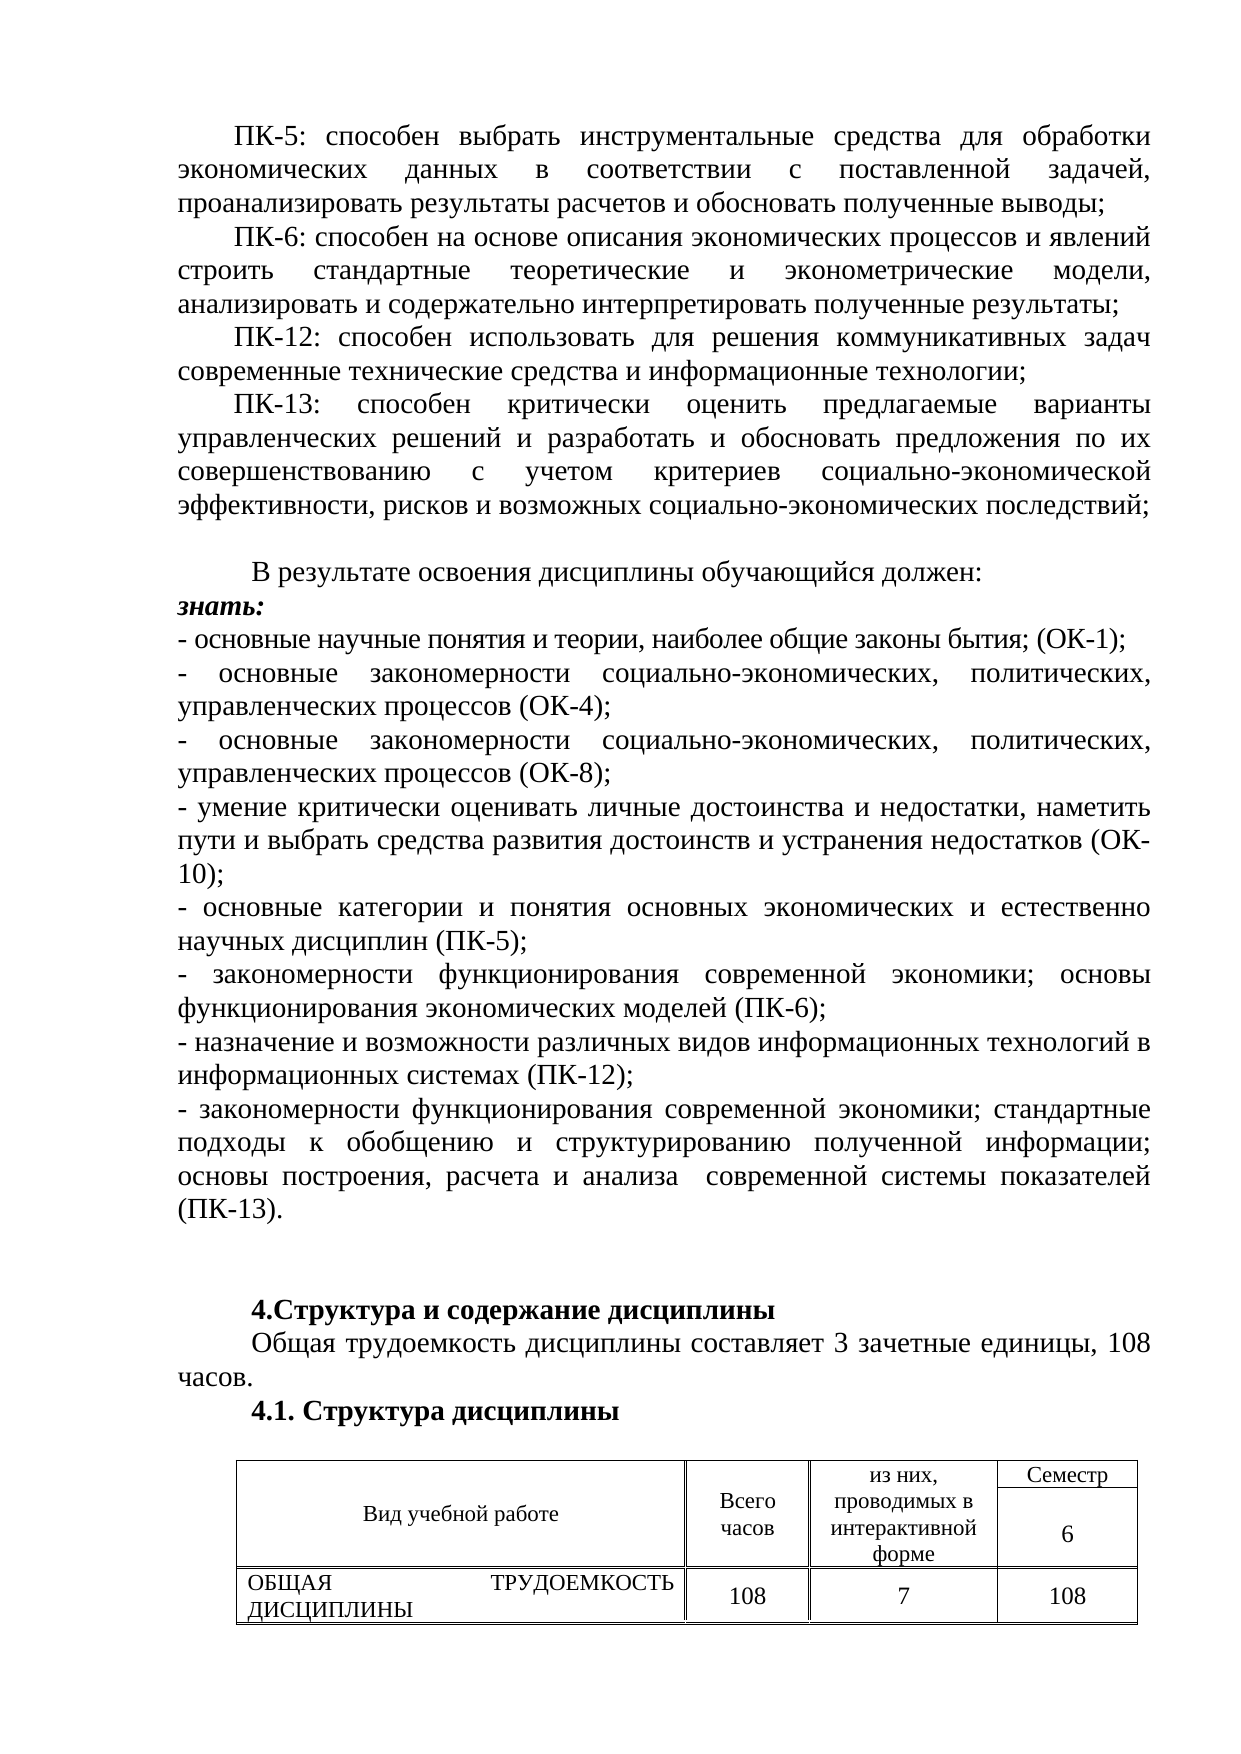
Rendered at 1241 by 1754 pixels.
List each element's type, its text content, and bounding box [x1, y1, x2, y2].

table_cell 108 [998, 1569, 1137, 1622]
text - основные закономерности социально-экономических, политических, управленческих процессов (ОК-4); [177, 655, 1152, 722]
text 4.Структура и содержание дисциплины [177, 1292, 1152, 1326]
text - назначение и возможности различных видов информационных технологий в информационных системах (ПК-12); [177, 1024, 1152, 1091]
table_header Всего часов [687, 1461, 808, 1566]
table_cell 108 [686, 1569, 809, 1622]
table_header Семестр [998, 1461, 1137, 1487]
text ПК-5: способен выбрать инструментальные средства для обработки экономических данных в соответствии с поставленной задачей, проанализировать результаты расчетов и обосновать полученные выводы; [177, 118, 1152, 219]
text - основные научные понятия и теории, наиболее общие законы бытия; (ОК-1); [177, 621, 1152, 655]
text ПК-6: способен на основе описания экономических процессов и явлений строить стандартные теоретические и эконометрические модели, анализировать и содержательно интерпретировать полученные результаты; [177, 219, 1152, 319]
table_cell 7 [810, 1569, 997, 1622]
text В результате освоения дисциплины обучающийся должен: [177, 554, 1152, 588]
text - умение критически оценивать личные достоинства и недостатки, наметить пути и выбрать средства развития достоинств и устранения недостатков (ОК-10); [177, 789, 1152, 889]
text - закономерности функционирования современной экономики; основы функционирования экономических моделей (ПК-6); [177, 957, 1152, 1024]
text - основные закономерности социально-экономических, политических, управленческих процессов (ОК-8); [177, 722, 1152, 789]
text - основные категории и понятия основных экономических и естественно научных дисциплин (ПК-5); [177, 889, 1152, 957]
table_cell ОБЩАЯ ТРУДОЕМКОСТЬ ДИСЦИПЛИНЫ [237, 1566, 686, 1622]
text Общая трудоемкость дисциплины составляет 3 зачетные единицы, 108 часов. [177, 1326, 1152, 1393]
text ПК-13: способен критически оценить предлагаемые варианты управленческих решений и разработать и обосновать предложения по их совершенствованию с учетом критериев социально-экономической эффективности, рисков и возможных социально-экономических последствий; [177, 386, 1152, 521]
table_cell 6 [998, 1488, 1137, 1566]
text знать: [177, 588, 1152, 621]
text 4.1. Структура дисциплины [251, 1393, 1152, 1426]
text - закономерности функционирования современной экономики; стандартные подходы к обобщению и структурированию полученной информации; основы построения, расчета и анализа современной системы показателей (ПК-13). [177, 1091, 1152, 1225]
table_header Вид учебной работе [237, 1461, 684, 1566]
table_header из них, проводимых в интерактивной форме [811, 1461, 997, 1566]
text ПК-12: способен использовать для решения коммуникативных задач современные технические средства и информационные технологии; [177, 319, 1152, 386]
